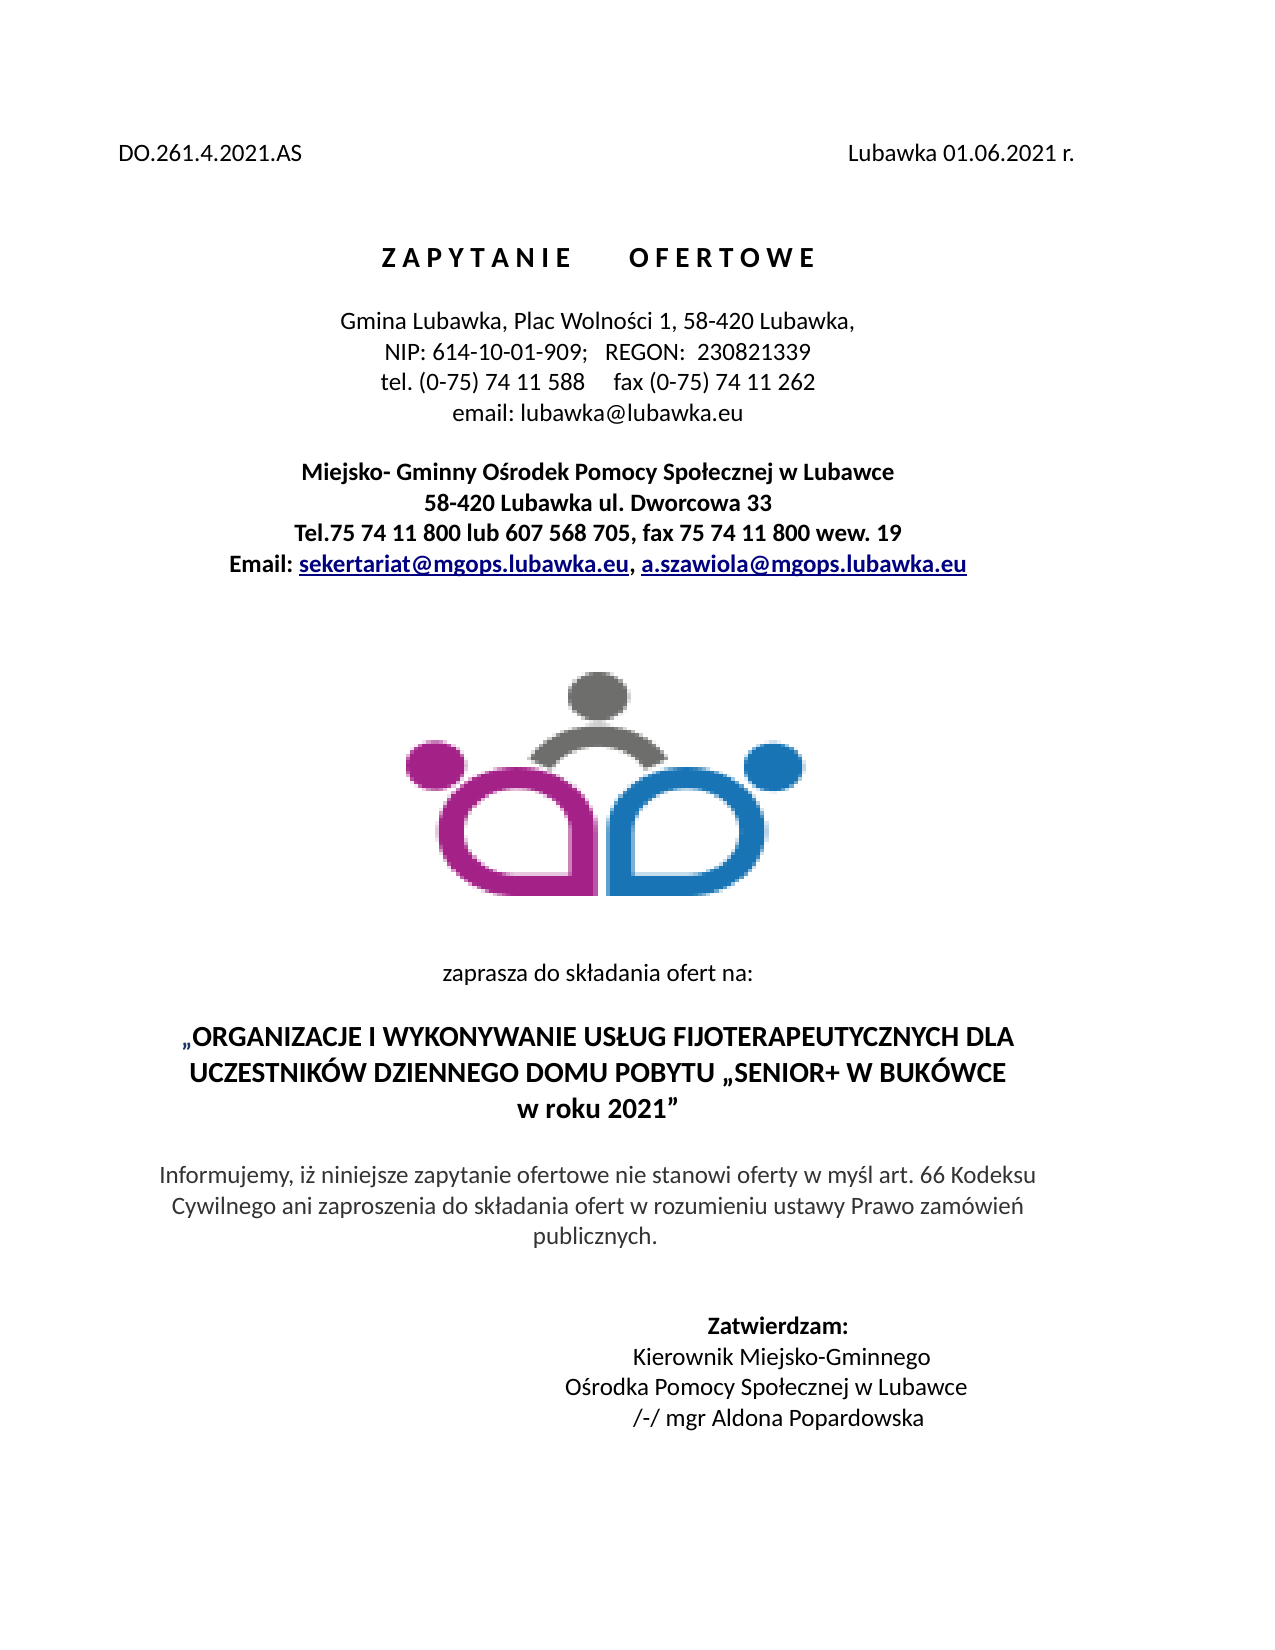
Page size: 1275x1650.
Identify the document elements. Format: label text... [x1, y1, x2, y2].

text tel. (0-75) 74 11 588 fax (0-75) 74 11 262 [118, 367, 1078, 397]
text Tel.75 74 11 800 lub 607 568 705, fax 75 74 11 800 wew. 19 [118, 517, 1078, 548]
text 58-420 Lubawka ul. Dworcowa 33 [118, 487, 1078, 517]
text /-/ mgr Aldona Popardowska [559, 1402, 1048, 1432]
text Informujemy, iż niniejsze zapytanie ofertowe nie stanowi oferty w myśl art. 66 Kodeksu Cywilnego ani zaproszenia do składania ofert w rozumieniu ustawy Prawo zamówień publicznych. [118, 1159, 1078, 1251]
subtitle „ORGANIZACJE I WYKONYWANIE USŁUG FIJOTERAPEUTYCZNYCH DLA UCZESTNIKÓW DZIENNEGO DOMU POBYTU „SENIOR+ W BUKÓWCE [118, 1018, 1078, 1090]
subtitle Z A P Y T A N I E O F E R T O W E [118, 239, 1078, 275]
text Ośrodka Pomocy Społecznej w Lubawce [118, 1371, 1063, 1402]
text NIP: 614-10-01-909; REGON: 230821339 [118, 336, 1078, 367]
text email: lubawka@lubawka.eu [118, 397, 1078, 428]
text Email: sekertariat@mgops.lubawka.eu, a.szawiola@mgops.lubawka.eu [118, 548, 1078, 578]
text Zatwierdzam: [118, 1310, 1107, 1341]
text Miejsko- Gminny Ośrodek Pomocy Społecznej w Lubawce [118, 456, 1078, 487]
picture [356, 639, 839, 927]
text DO.261.4.2021.AS Lubawka 01.06.2021 r. [118, 138, 1078, 168]
subtitle w roku 2021” [118, 1090, 1078, 1159]
text Kierownik Miejsko-Gminnego [633, 1341, 1004, 1371]
text Gmina Lubawka, Plac Wolności 1, 58-420 Lubawka, [118, 306, 1078, 336]
text zaprasza do składania ofert na: [118, 957, 1078, 988]
